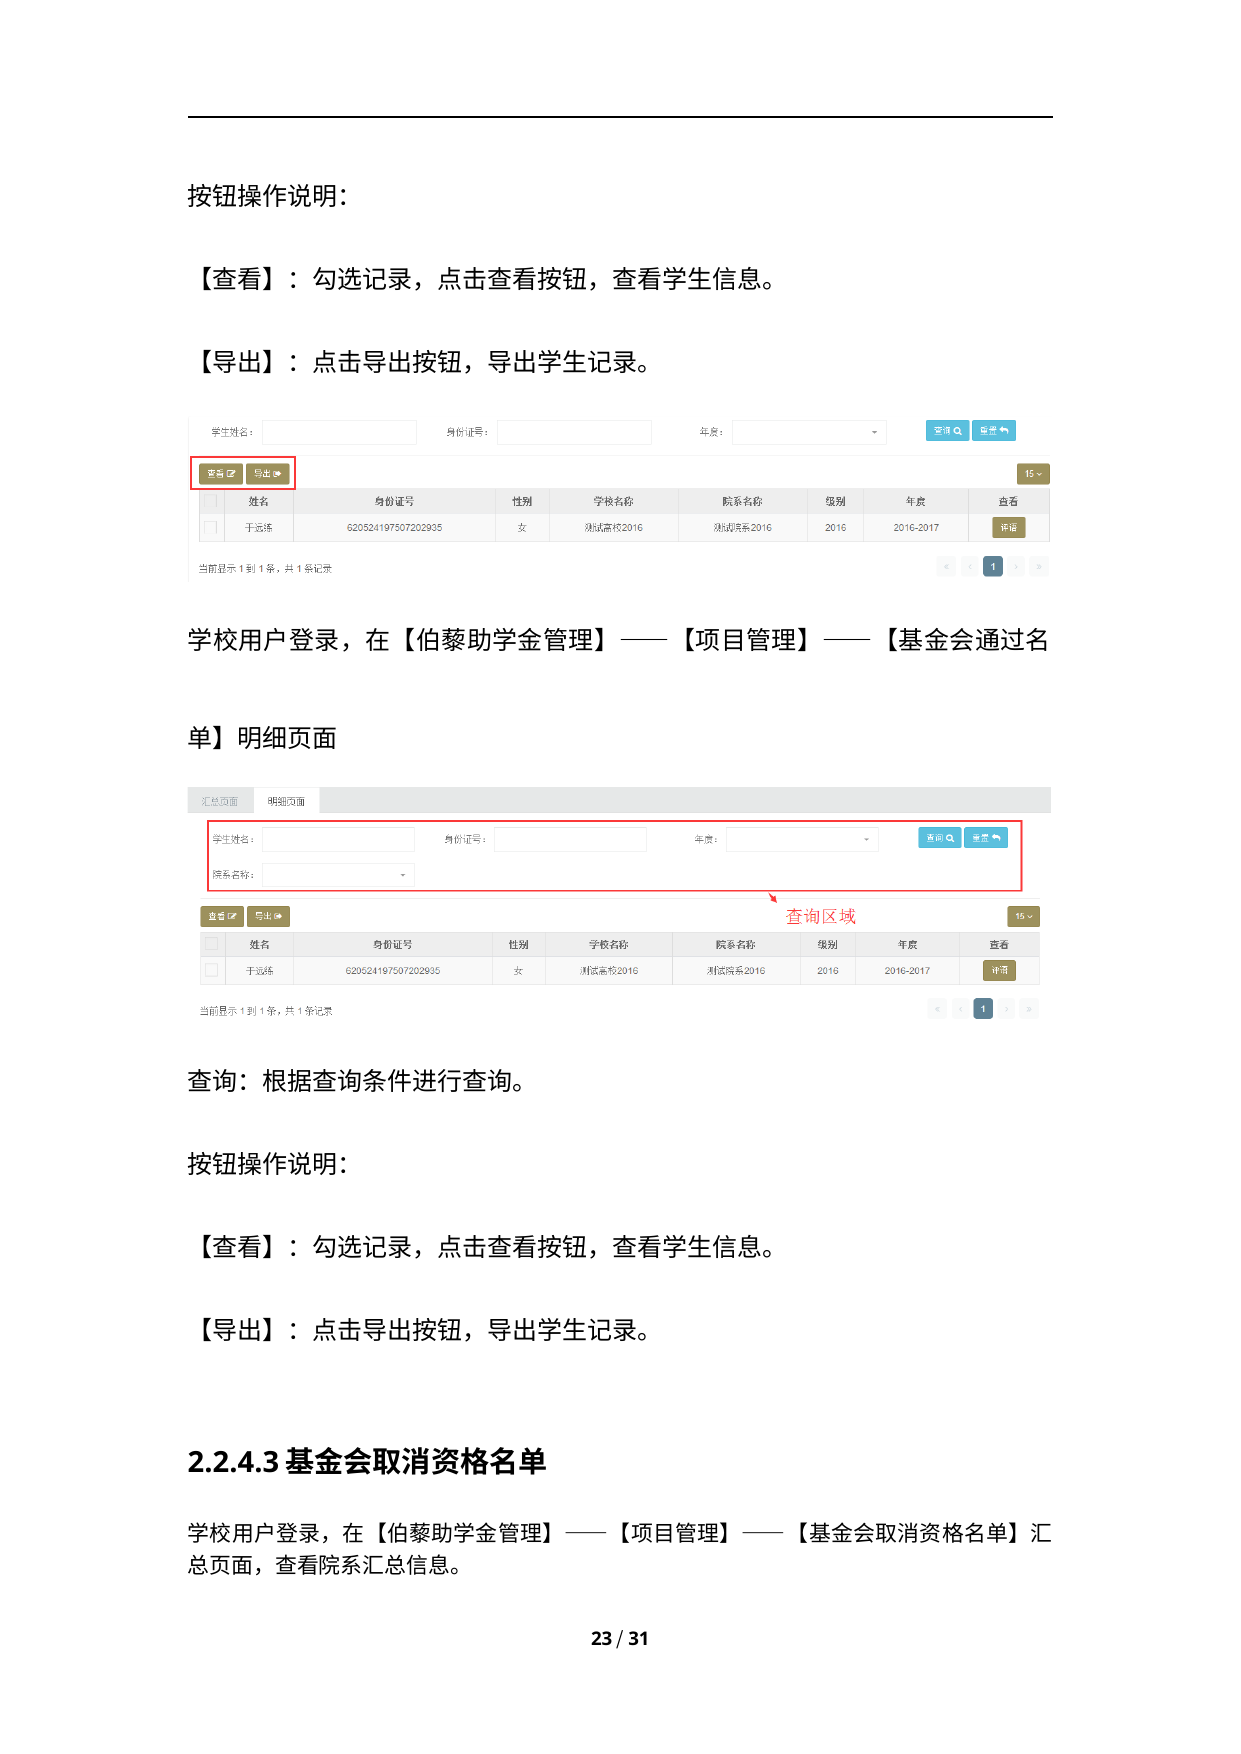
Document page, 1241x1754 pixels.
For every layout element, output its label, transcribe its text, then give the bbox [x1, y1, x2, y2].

text 【导出】：点击导出按钮，导出学生记录。 [187, 328, 1053, 393]
text 学校用户登录，在【伯藜助学金管理】——【项目管理】——【基金会通过名单】明细页面 [187, 606, 1053, 769]
text 【查看】：勾选记录，点击查看按钮，查看学生信息。 [187, 245, 1053, 310]
text 查询：根据查询条件进行查询。 [187, 1047, 1053, 1112]
subtitle 2.2.4.3基金会取消资格名单 [187, 1427, 1053, 1492]
text 【查看】：勾选记录，点击查看按钮，查看学生信息。 [187, 1213, 1053, 1278]
picture [187, 411, 1052, 582]
text 学校用户登录，在【伯藜助学金管理】——【项目管理】——【基金会取消资格名单】汇总页面，查看院系汇总信息。 [187, 1515, 1053, 1580]
text 按钮操作说明： [187, 1130, 1053, 1195]
text 按钮操作说明： [187, 162, 1053, 227]
picture [187, 787, 1051, 1023]
text 【导出】：点击导出按钮，导出学生记录。 [187, 1296, 1053, 1361]
